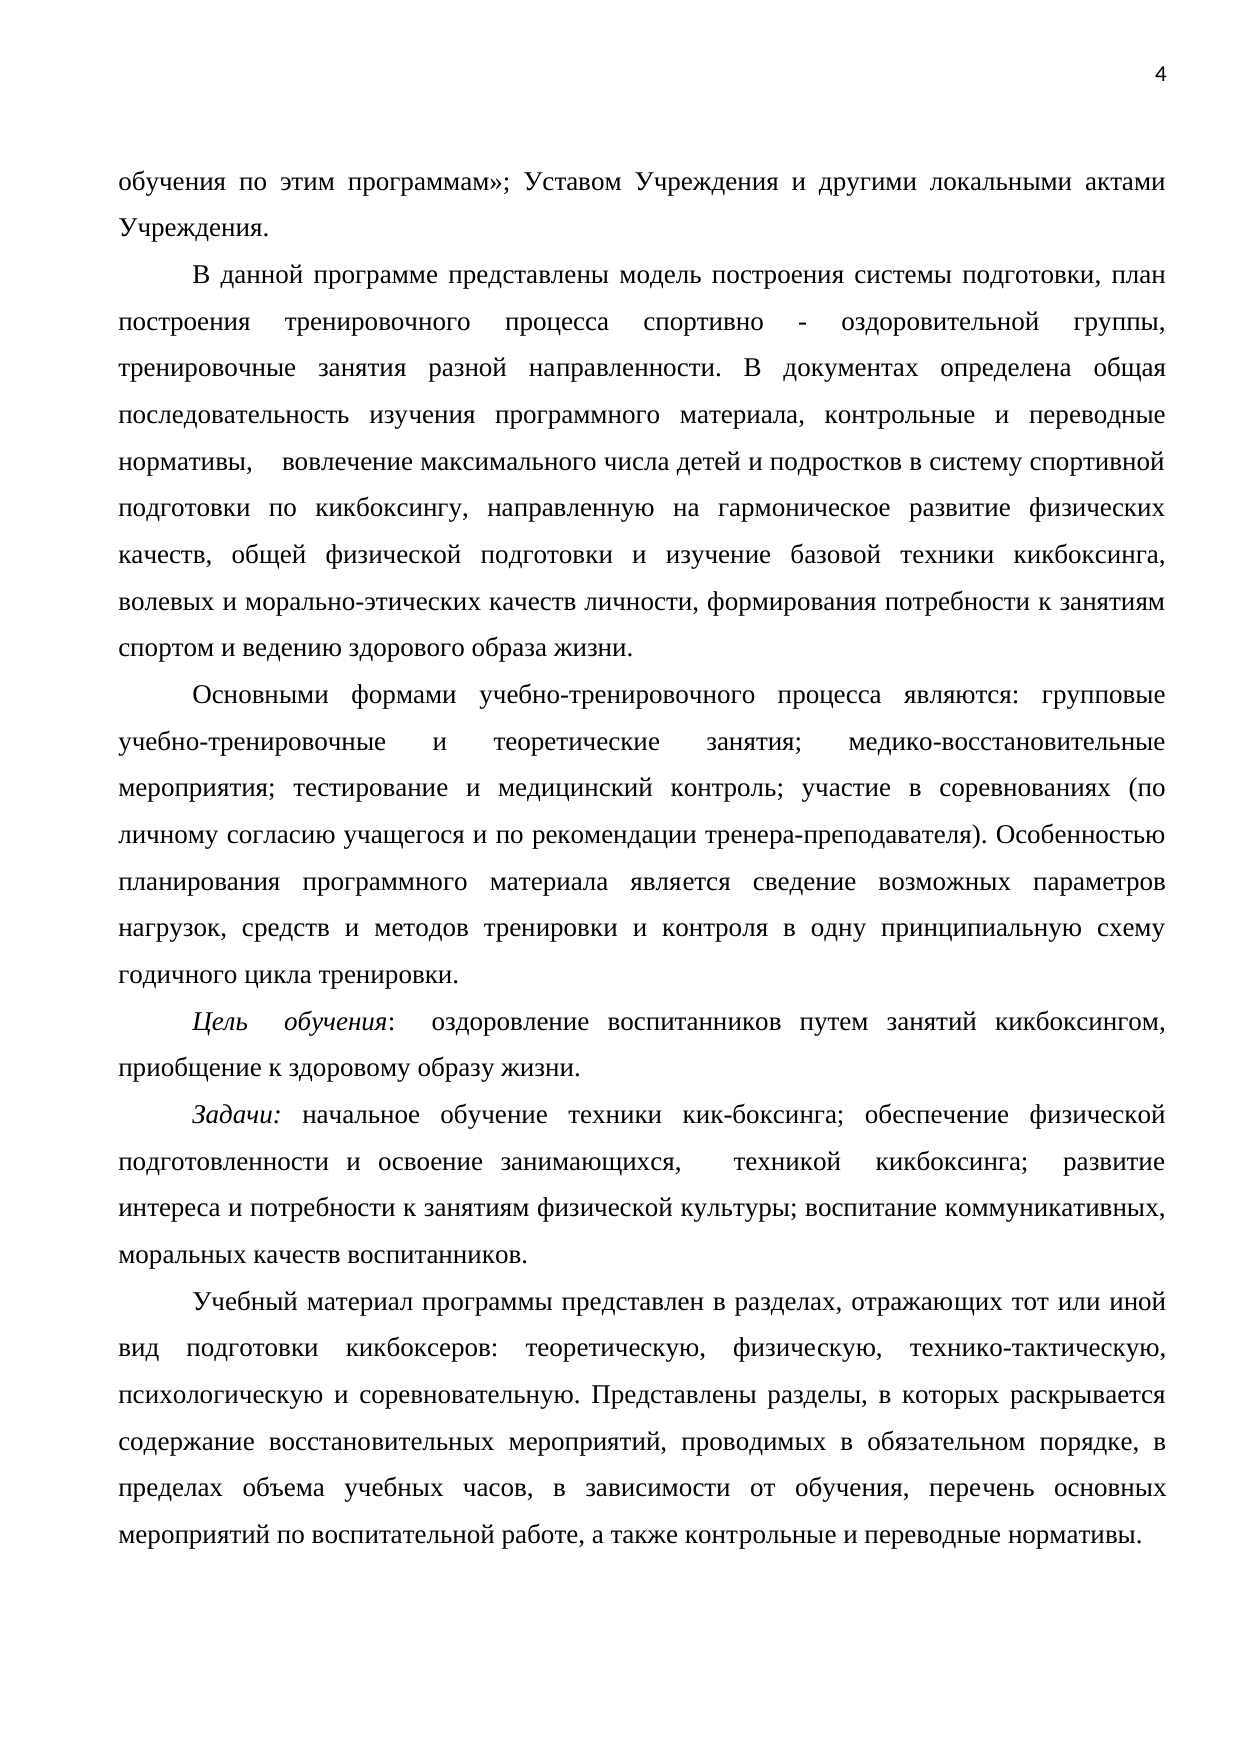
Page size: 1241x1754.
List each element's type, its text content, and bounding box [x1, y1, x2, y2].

text В данной программе представлены модель построения системы подготовки, план построения тренировочного процесса спортивно - оздоровительной группы, тренировочные занятия разной направленности. В документах определена общая последовательность изучения программного материала, контрольные и переводные нормативы, вовлечение максимального числа детей и подростков в систему спортивной подготовки по кикбоксингу, направленную на гармоническое развитие физических качеств, общей физической подготовки и изучение базовой техники кикбоксинга, волевых и морально-этических качеств личности, формирования потребности к занятиям спортом и ведению здорового образа жизни. [118, 258, 1167, 663]
text Учебный материал программы представлен в разделах, отражающих тот или иной вид подготовки кикбоксеров: теоретическую, физическую, технико-тактическую, психологическую и соревновательную. Представлены разделы, в которых раскрывается содержание восстановительных мероприятий, проводимых в обязательном порядке, в пределах объема учебных часов, в зависимости от обучения, перечень основных мероприятий по воспитательной работе, а также контрольные и переводные нормативы. [118, 1285, 1167, 1549]
text Основными формами учебно-тренировочного процесса являются: групповые учебно-тренировочные и теоретические занятия; медико-восстановительные мероприятия; тестирование и медицинский контроль; участие в соревнованиях (по личному согласию учащегося и по рекомендации тренера-преподавателя). Особенностью планирования программного материала является сведение возможных параметров нагрузок, средств и методов тренировки и контроля в одну принципиальную схему годичного цикла тренировки. [118, 678, 1167, 989]
text Задачи: начальное обучение техники кик-боксинга; обеспечение физической подготовленности и освоение занимающихся, техникой кикбоксинга; развитие интереса и потребности к занятиям физической культуры; воспитание коммуникативных, моральных качеств воспитанников. [118, 1098, 1167, 1269]
text Цель обучения: оздоровление воспитанников путем занятий кикбоксингом, приобщение к здоровому образу жизни. [118, 1005, 1167, 1083]
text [118, 165, 1167, 243]
